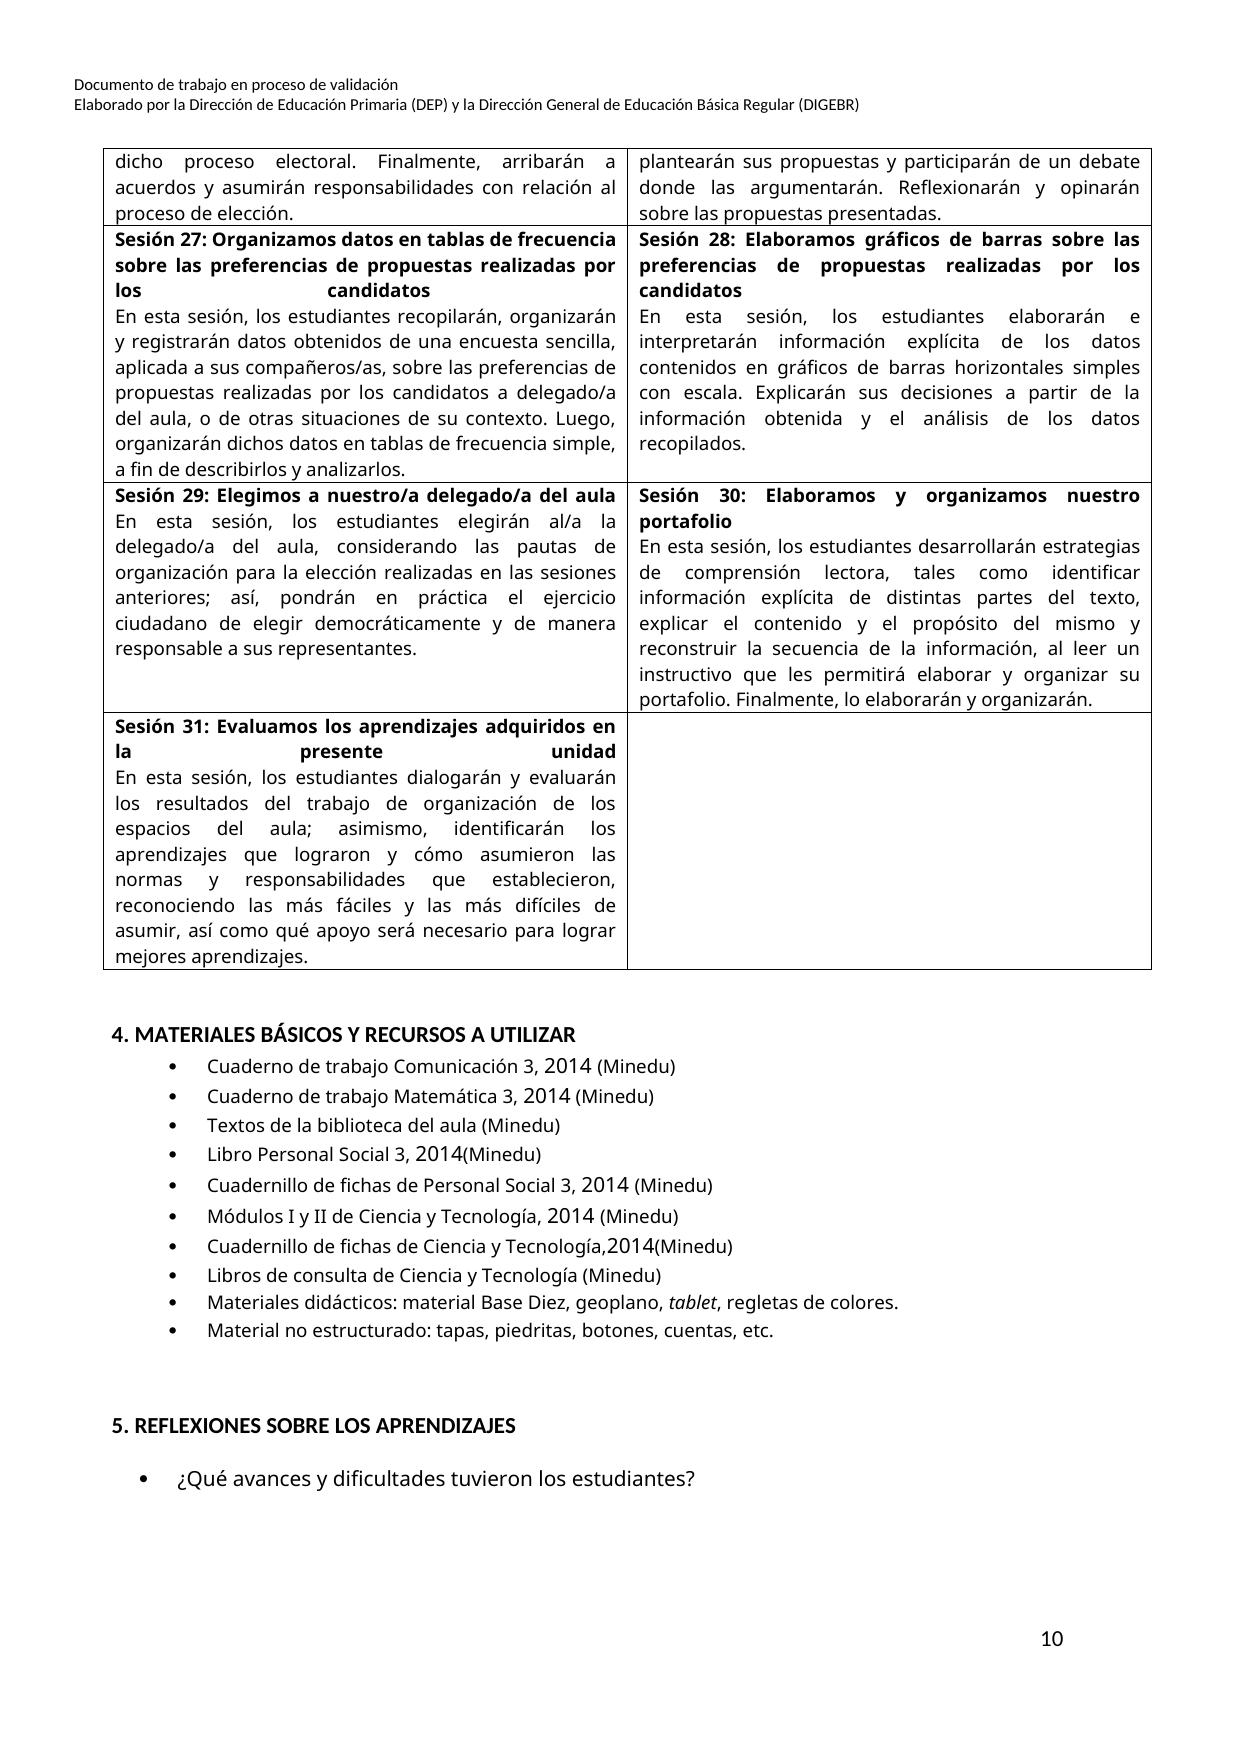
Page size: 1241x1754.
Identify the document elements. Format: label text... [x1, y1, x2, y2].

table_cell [628, 149, 1151, 225]
table_cell Sesión 28: Elaboramos gráficos de barras sobre las preferencias de propuestas realizadas por los candidatos En esta sesión, los estudiantes elaborarán e interpretarán información explícita de los datos contenidos en gráficos de barras horizontales simples con escala. Explicarán sus decisiones a partir de la información obtenida y el análisis de los datos recopilados. [628, 226, 1151, 482]
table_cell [104, 149, 627, 225]
table_cell Sesión 30: Elaboramos y organizamos nuestro portafolio En esta sesión, los estudiantes desarrollarán estrategias de comprensión lectora, tales como identificar información explícita de distintas partes del texto, explicar el contenido y el propósito del mismo y reconstruir la secuencia de la información, al leer un instructivo que les permitirá elaborar y organizar su portafolio. Finalmente, lo elaborarán y organizarán. [628, 483, 1151, 712]
list Material no estructurado: tapas, piedritas, botones, cuentas, etc. [169, 1317, 1063, 1343]
list Libro Personal Social 3, 2014(Minedu) [169, 1139, 1063, 1168]
table_cell [628, 713, 1151, 968]
list Módulos I y II de Ciencia y Tecnología, 2014 (Minedu) [169, 1201, 1063, 1229]
list Cuadernillo de fichas de Ciencia y Tecnología,2014(Minedu) [169, 1231, 1063, 1260]
list Materiales didácticos: material Base Diez, geoplano, tablet, regletas de colores. [169, 1289, 1063, 1315]
list Cuadernillo de fichas de Personal Social 3, 2014 (Minedu) [169, 1170, 1063, 1199]
list Cuaderno de trabajo Comunicación 3, 2014 (Minedu) [169, 1051, 1063, 1079]
text 4. MATERIALES BÁSICOS Y RECURSOS A UTILIZAR [74, 1021, 1063, 1049]
table_cell Sesión 27: Organizamos datos en tablas de frecuencia sobre las preferencias de propuestas realizadas por los candidatos En esta sesión, los estudiantes recopilarán, organizarán y registrarán datos obtenidos de una encuesta sencilla, aplicada a sus compañeros/as, sobre las preferencias de propuestas realizadas por los candidatos a delegado/a del aula, o de otras situaciones de su contexto. Luego, organizarán dichos datos en tablas de frecuencia simple, a fin de describirlos y analizarlos. [104, 226, 627, 482]
text 5. REFLEXIONES SOBRE LOS APRENDIZAJES [74, 1411, 1063, 1439]
list ¿Qué avances y dificultades tuvieron los estudiantes? [140, 1464, 1063, 1493]
list Libros de consulta de Ciencia y Tecnología (Minedu) [169, 1262, 1063, 1288]
table_cell Sesión 31: Evaluamos los aprendizajes adquiridos en la presente unidad En esta sesión, los estudiantes dialogarán y evaluarán los resultados del trabajo de organización de los espacios del aula; asimismo, identificarán los aprendizajes que lograron y cómo asumieron las normas y responsabilidades que establecieron, reconociendo las más fáciles y las más difíciles de asumir, así como qué apoyo será necesario para lograr mejores aprendizajes. [104, 713, 627, 968]
table_cell Sesión 29: Elegimos a nuestro/a delegado/a del aula En esta sesión, los estudiantes elegirán al/a la delegado/a del aula, considerando las pautas de organización para la elección realizadas en las sesiones anteriores; así, pondrán en práctica el ejercicio ciudadano de elegir democráticamente y de manera responsable a sus representantes. [104, 483, 627, 712]
list Cuaderno de trabajo Matemática 3, 2014 (Minedu) [169, 1081, 1063, 1110]
list Textos de la biblioteca del aula (Minedu) [169, 1112, 1063, 1138]
